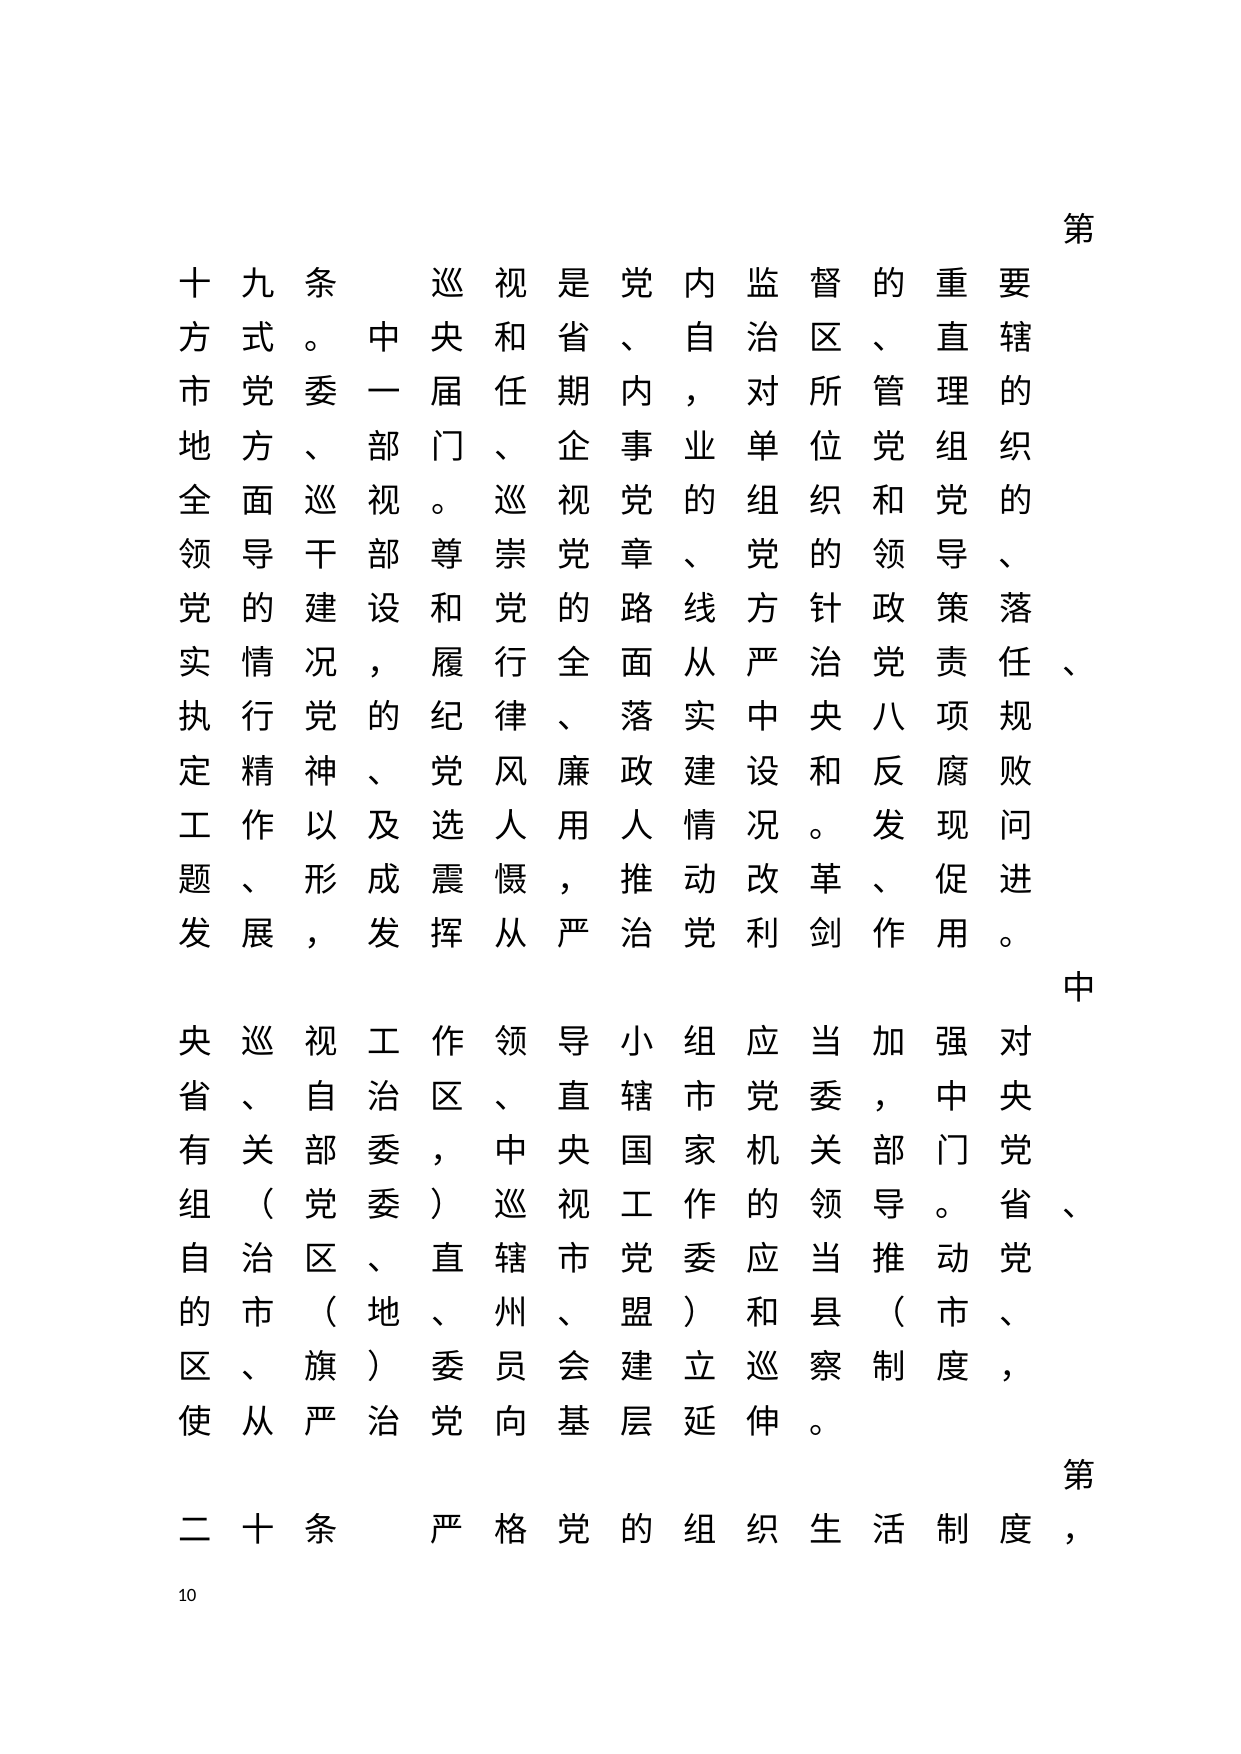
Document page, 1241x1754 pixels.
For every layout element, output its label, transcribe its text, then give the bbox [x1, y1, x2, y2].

text 中央巡视工作领导小组应当加强对省、自治区、直辖市党委，中央有关部委，中央国家机关部门党组（党委）巡视工作的领导。省、自治区、直辖市党委应当推动党的市（地、州、盟）和县（市、区、旗）委员会建立巡察制度，使从严治党向基层延伸。 [178, 958, 1062, 1446]
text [178, 1446, 1062, 1554]
text 第十九条 巡视是党内监督的重要方式。中央和省、自治区、直辖市党委一届任期内，对所管理的地方、部门、企事业单位党组织全面巡视。巡视党的组织和党的领导干部尊崇党章、党的领导、党的建设和党的路线方针政策落实情况，履行全面从严治党责任、执行党的纪律、落实中央八项规定精神、党风廉政建设和反腐败工作以及选人用人情况。发现问题、形成震慑，推动改革、促进发展，发挥从严治党利剑作用。 [178, 200, 1062, 958]
